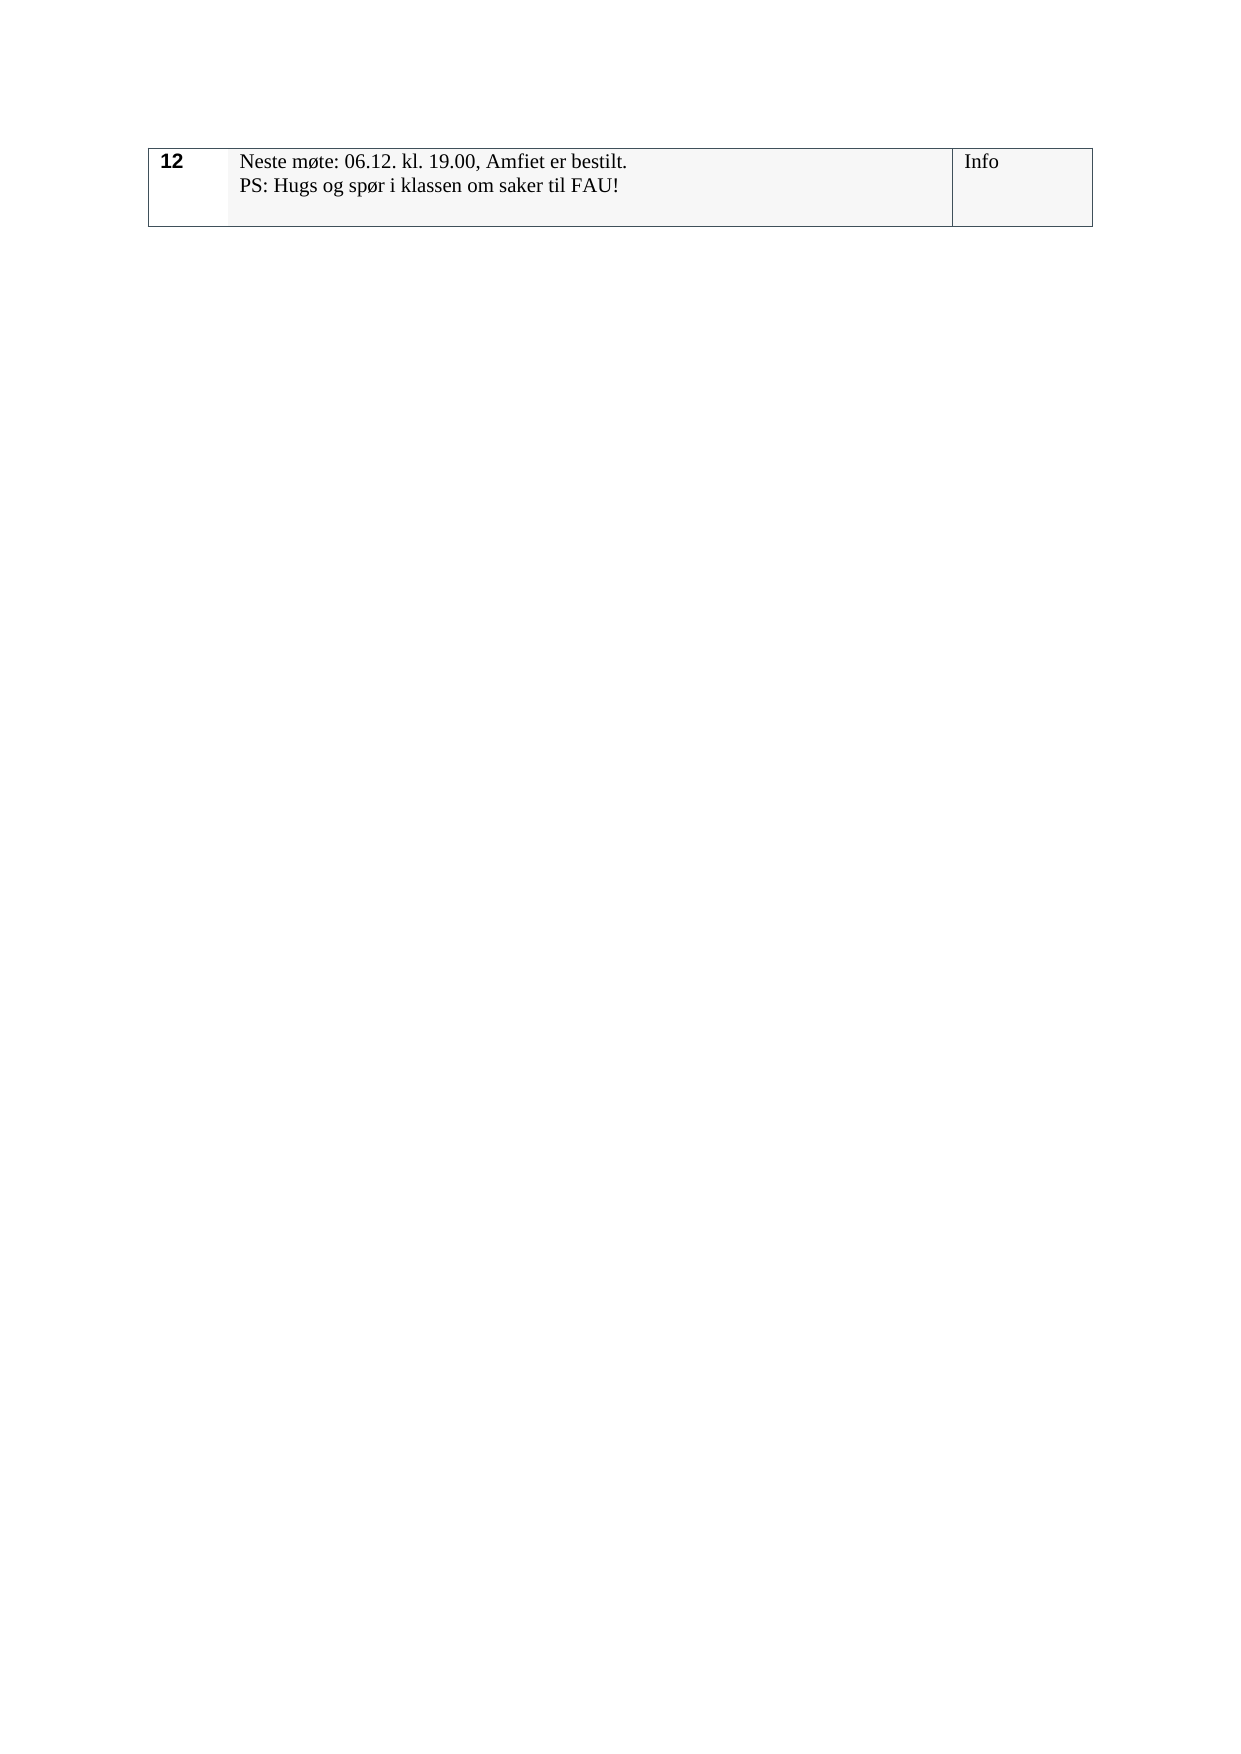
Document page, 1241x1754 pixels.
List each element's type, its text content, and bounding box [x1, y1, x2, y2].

table_cell Info [953, 149, 1092, 226]
table_cell 12 [149, 149, 227, 226]
table_cell Neste møte: 06.12. kl. 19.00, Amfiet er bestilt. PS: Hugs og spør i klassen om saker til FAU! [228, 149, 952, 226]
